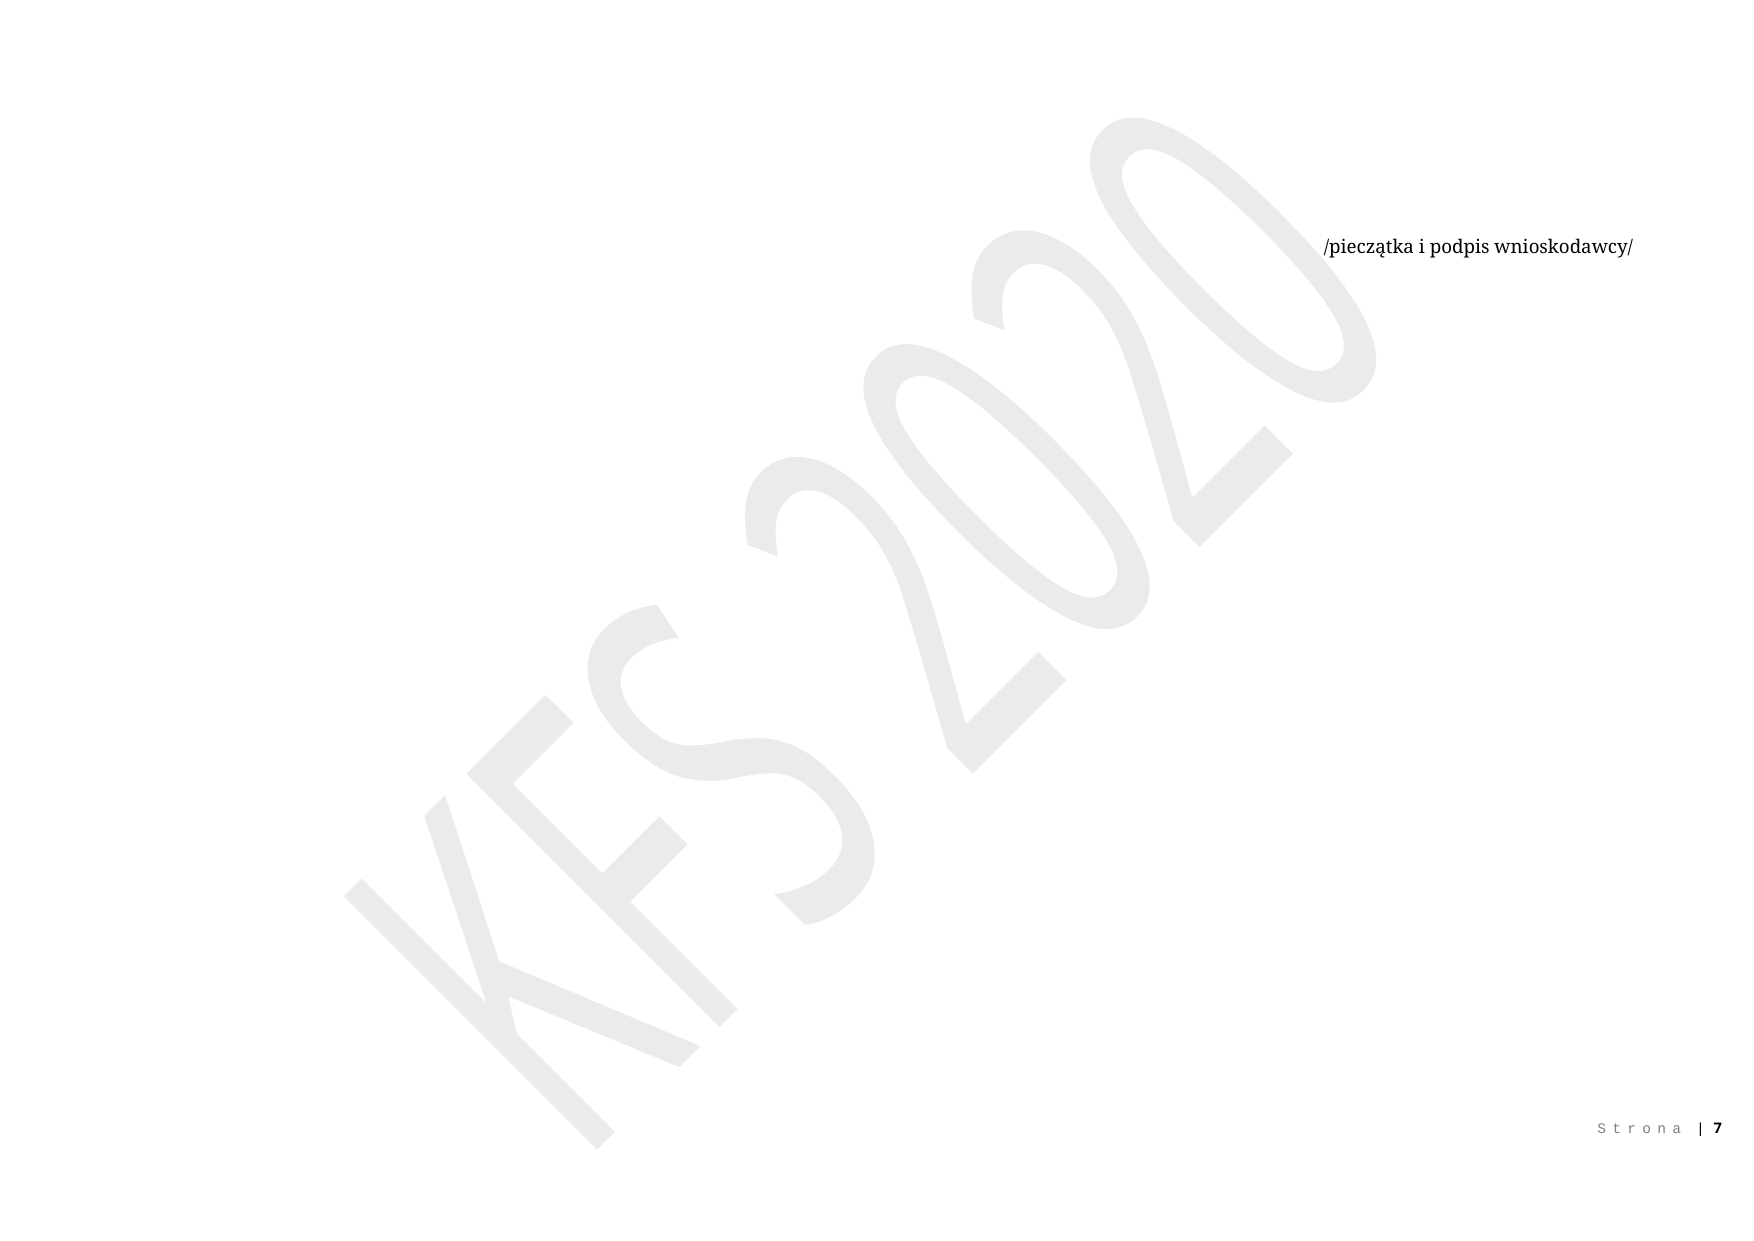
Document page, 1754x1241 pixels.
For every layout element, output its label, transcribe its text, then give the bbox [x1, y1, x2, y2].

text /pieczątka i podpis wnioskodawcy/ [29, 233, 1633, 258]
